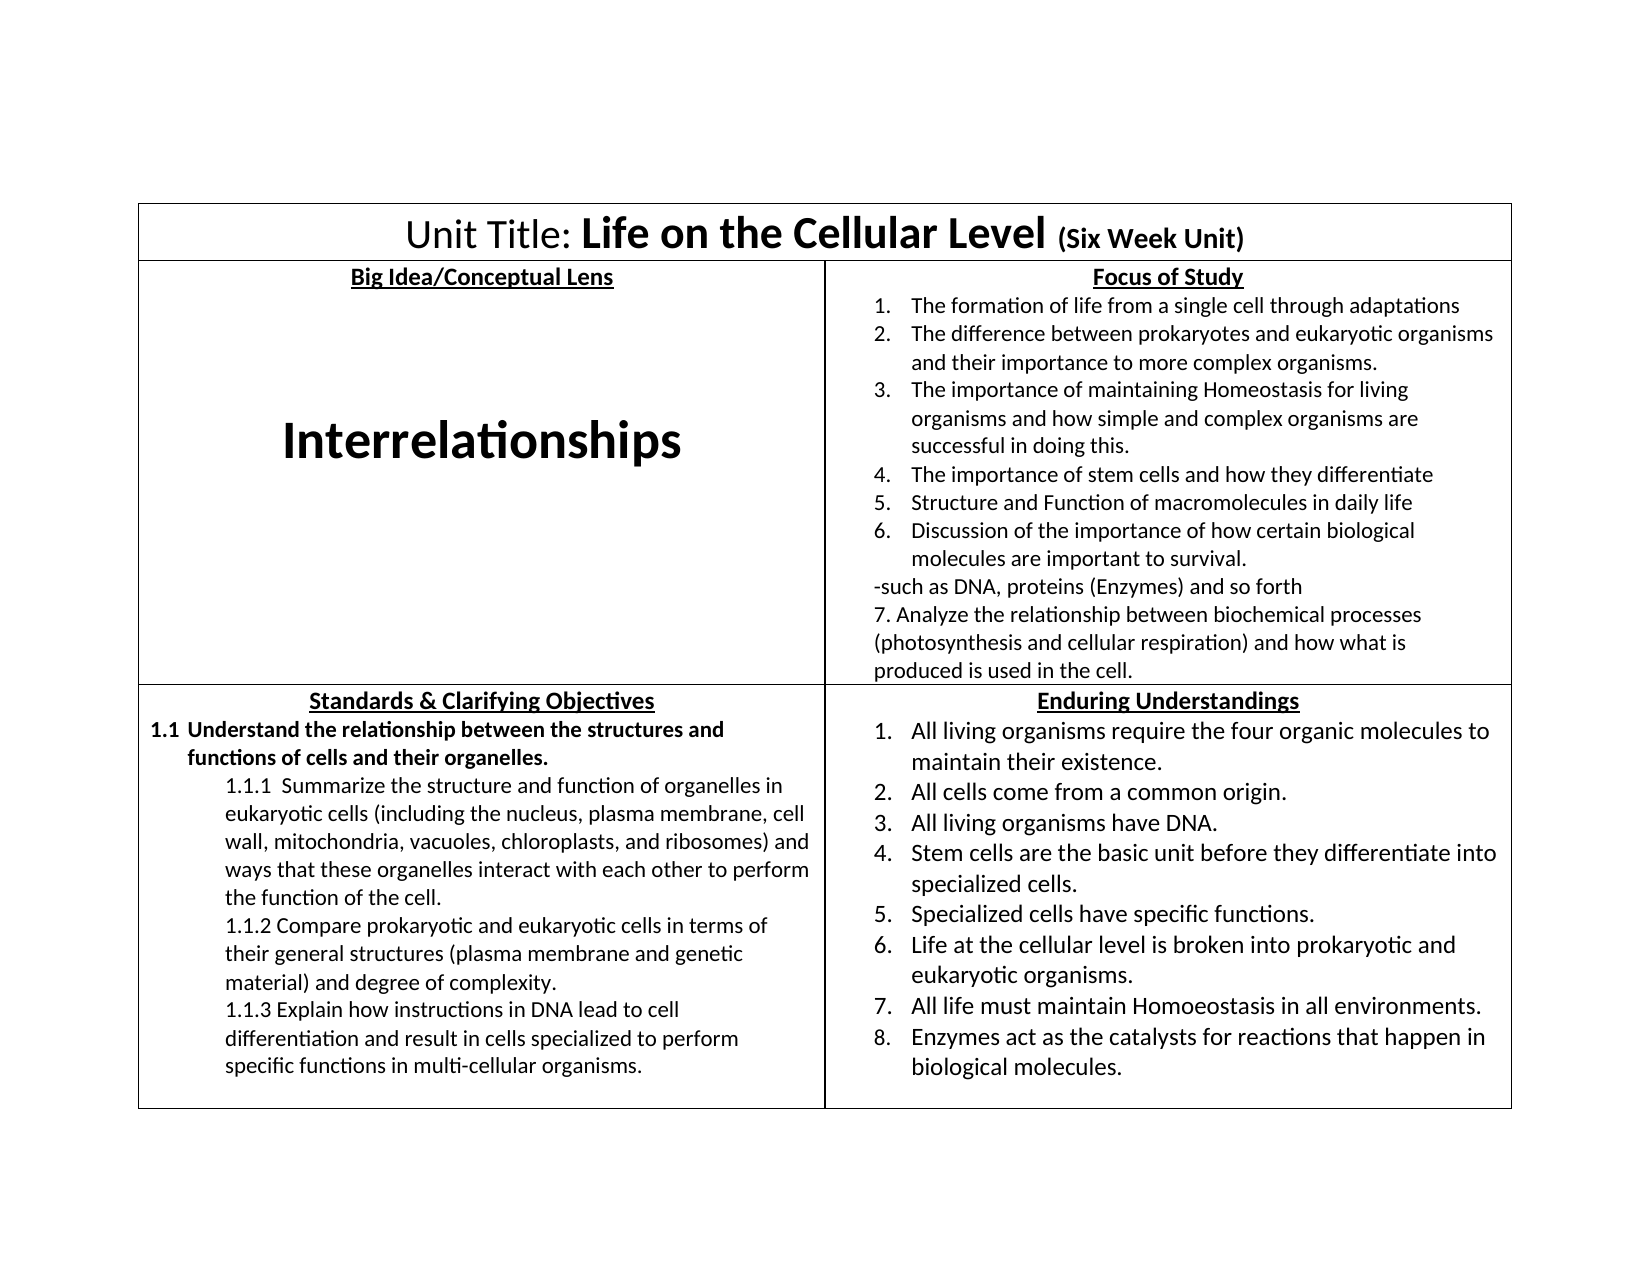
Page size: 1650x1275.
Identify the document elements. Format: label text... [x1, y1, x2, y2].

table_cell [139, 685, 824, 1108]
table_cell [826, 685, 1511, 1108]
table_header Unit Title: Life on the Cellular Level (Six Week Unit) [139, 204, 1511, 260]
table_cell Focus of Study The formation of life from a single cell through adaptations The difference between prokaryotes and eukaryotic organisms and their importance to more complex organisms. The importance of maintaining Homeostasis for living organisms and how simple and complex organisms are successful in doing this. The importance of stem cells and how they differentiate Structure and Function of macromolecules in daily life Discussion of the importance of how certain biological molecules are important to survival. -such as DNA, proteins (Enzymes) and so forth 7. Analyze the relationship between biochemical processes (photosynthesis and cellular respiration) and how what is produced is used in the cell. [826, 261, 1511, 684]
table_cell Big Idea/Conceptual Lens Interrelationships [139, 261, 824, 684]
